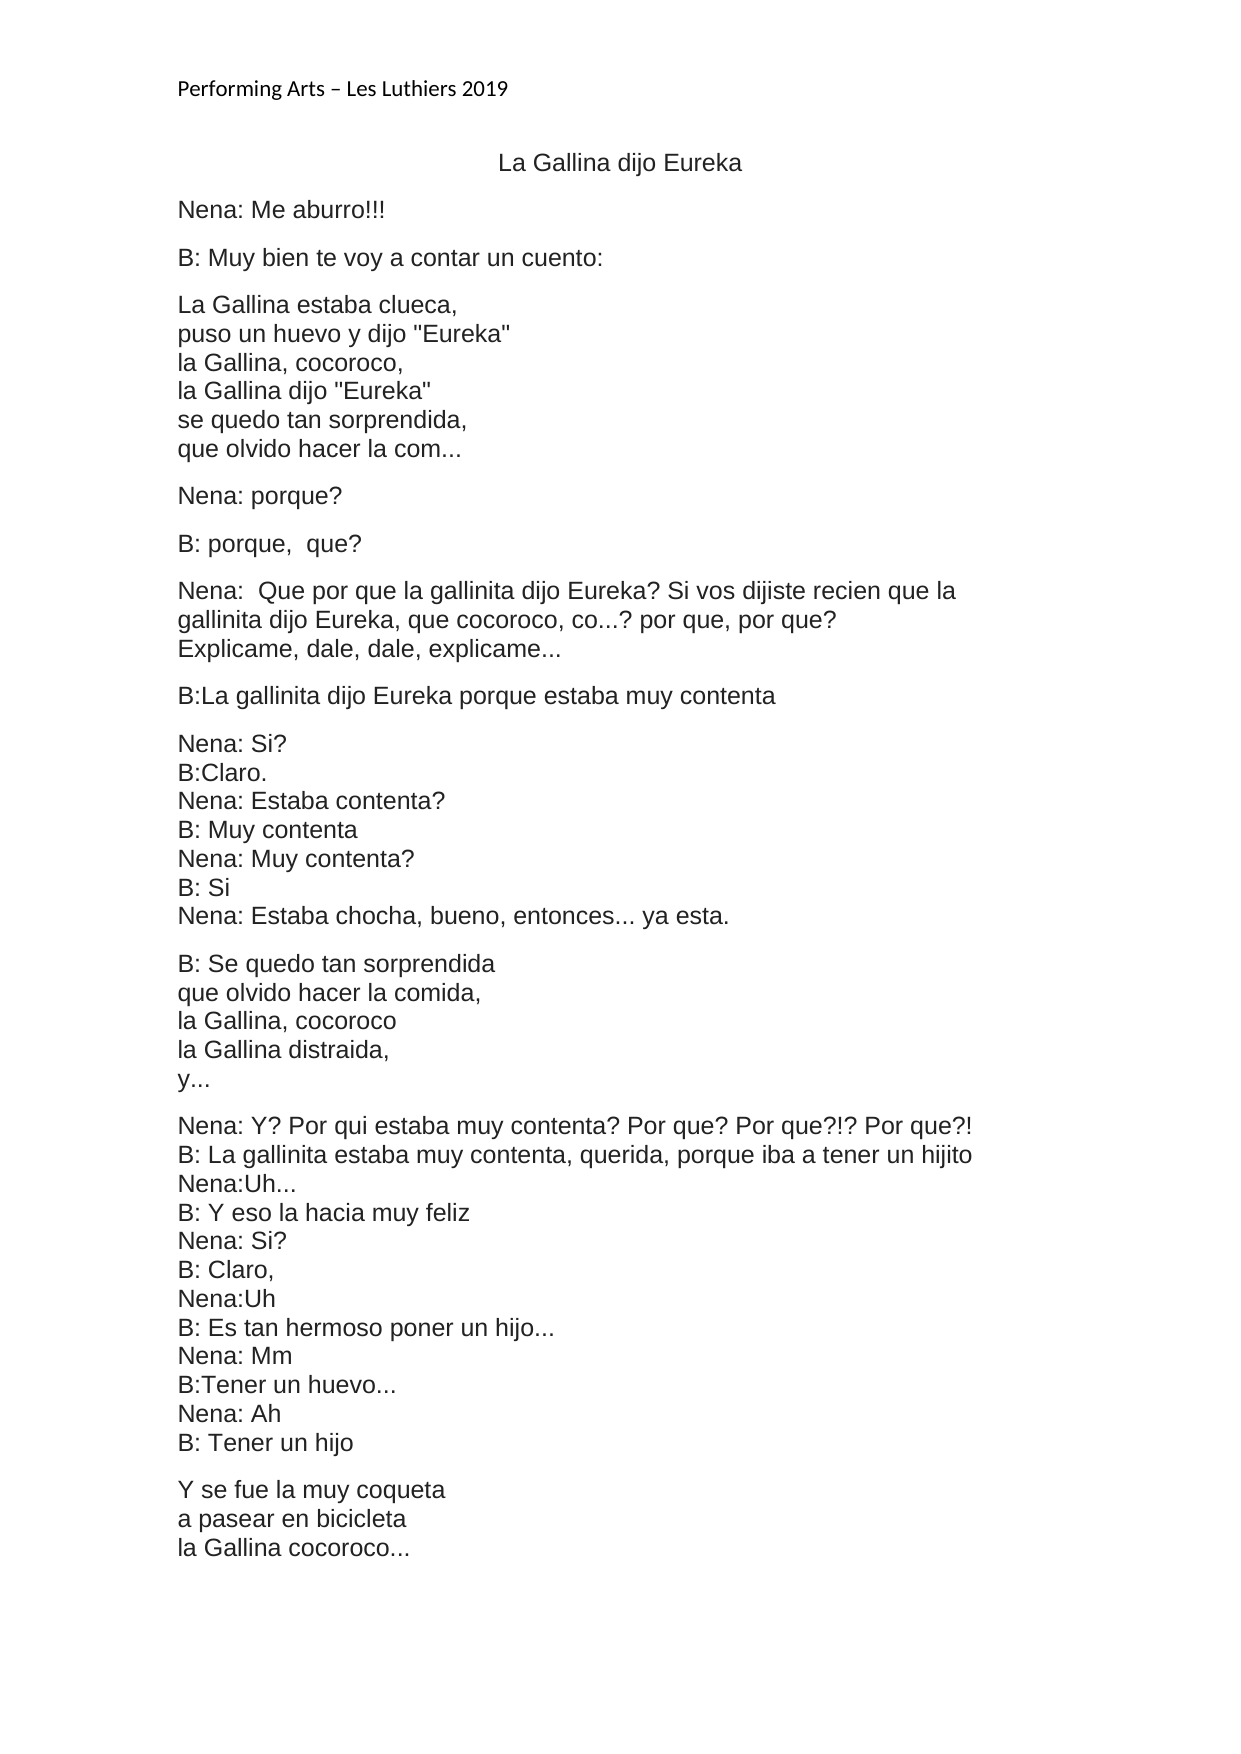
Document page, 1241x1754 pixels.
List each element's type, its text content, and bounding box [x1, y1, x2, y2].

text La Gallina estaba clueca, puso un huevo y dijo "Eureka" la Gallina, cocoroco, la Gallina dijo "Eureka" se quedo tan sorprendida, que olvido hacer la com... [177, 290, 1063, 463]
text Nena: porque? [177, 481, 1063, 510]
text Y se fue la muy coqueta a pasear en bicicleta la Gallina cocoroco... [177, 1475, 1063, 1561]
text La Gallina dijo Eureka [177, 148, 1063, 176]
text B: Se quedo tan sorprendida que olvido hacer la comida, la Gallina, cocoroco la Gallina distraida, y... [177, 949, 1063, 1093]
text Nena: Si? B:Claro. Nena: Estaba contenta? B: Muy contenta Nena: Muy contenta? B: Si Nena: Estaba chocha, bueno, entonces... ya esta. [177, 729, 1063, 930]
text Nena: Me aburro!!! [177, 195, 1063, 224]
text Nena: Y? Por qui estaba muy contenta? Por que? Por que?!? Por que?! B: La gallinita estaba muy contenta, querida, porque iba a tener un hijito Nena:Uh... B: Y eso la hacia muy feliz Nena: Si? B: Claro, Nena:Uh B: Es tan hermoso poner un hijo... Nena: Mm B:Tener un huevo... Nena: Ah B: Tener un hijo [177, 1111, 1063, 1456]
text B: Muy bien te voy a contar un cuento: [177, 243, 1063, 271]
text Nena: Que por que la gallinita dijo Eureka? Si vos dijiste recien que la gallinita dijo Eureka, que cocoroco, co...? por que, por que? Explicame, dale, dale, explicame... [177, 576, 1063, 663]
text B: porque, que? [177, 529, 1063, 558]
text B:La gallinita dijo Eureka porque estaba muy contenta [177, 681, 1063, 710]
